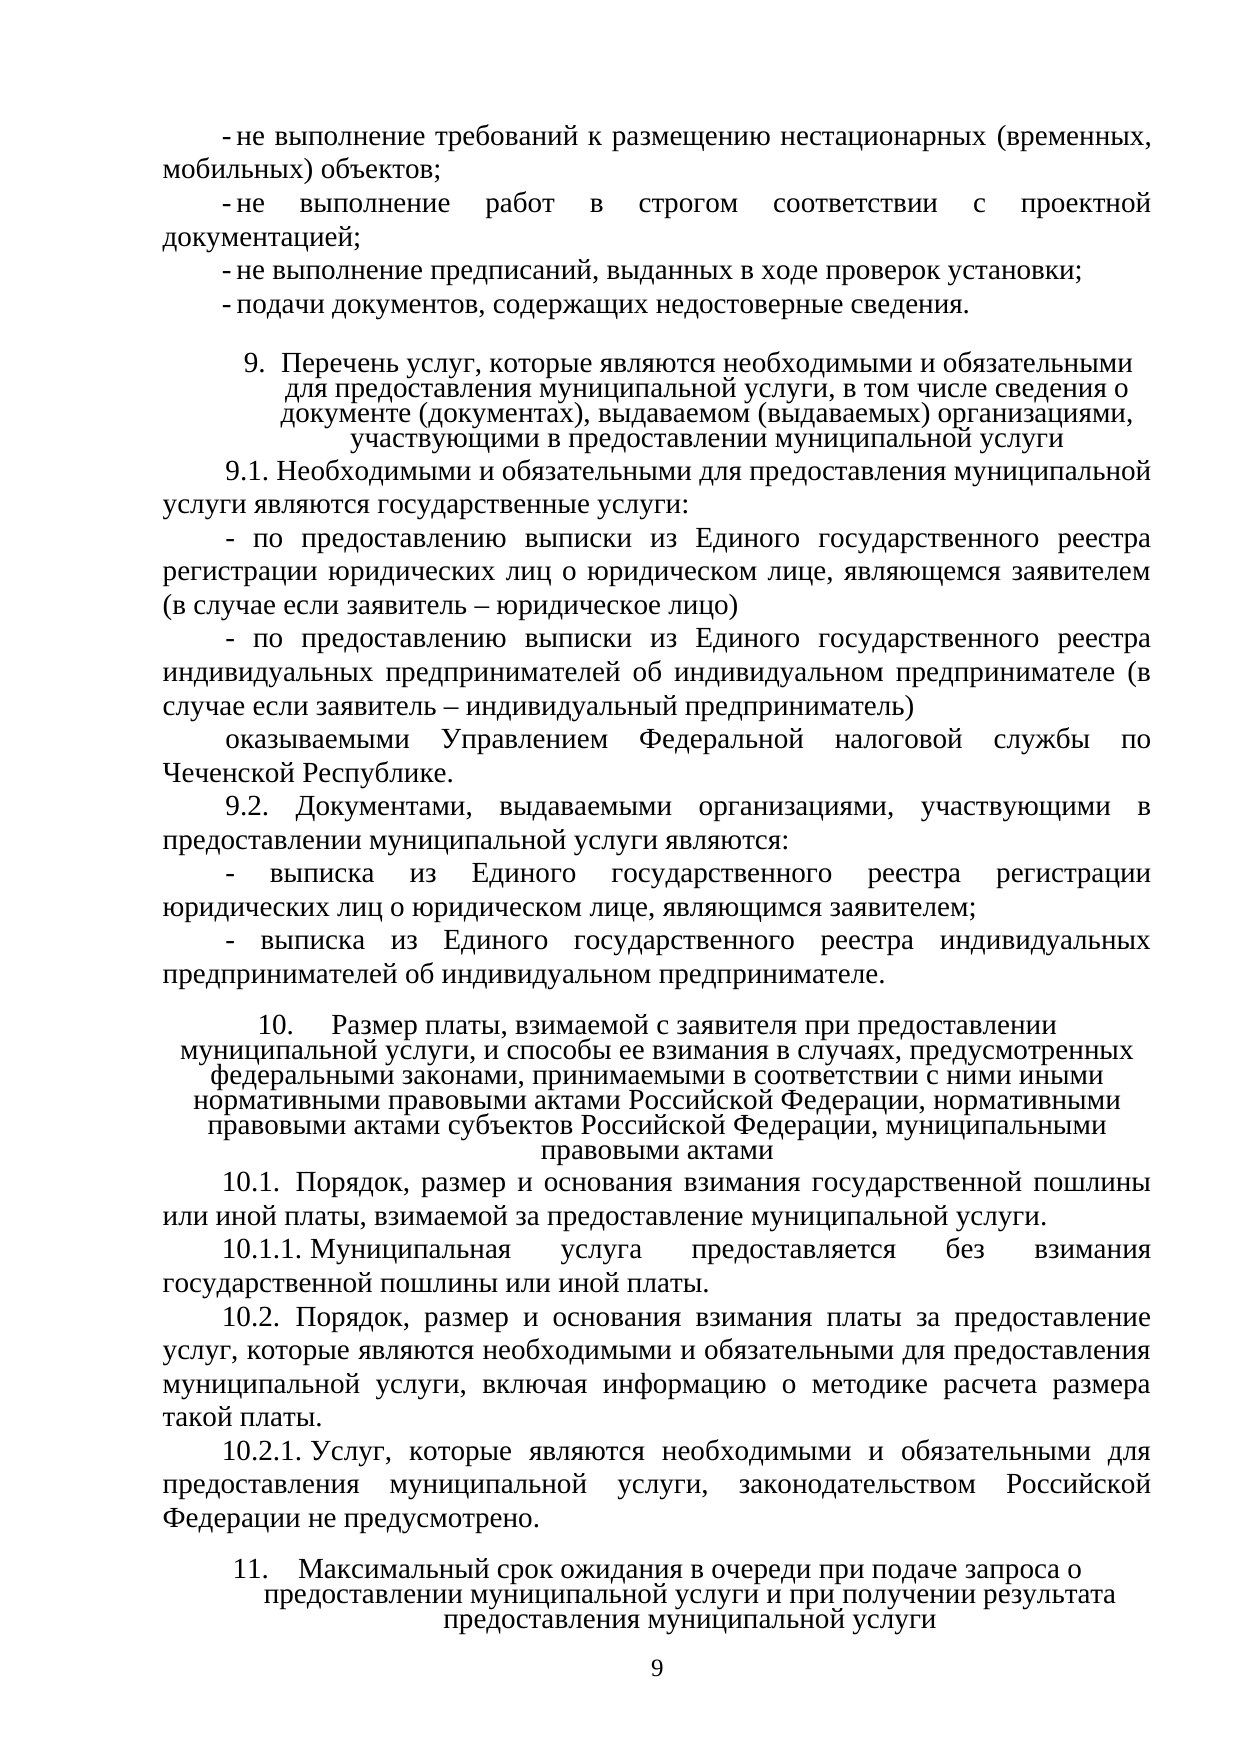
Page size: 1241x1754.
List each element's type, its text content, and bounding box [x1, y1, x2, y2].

text 10.2.1. Услуг, которые являются необходимыми и обязательными для предоставления муниципальной услуги, законодательством Российской Федерации не предусмотрено. [162, 1433, 1152, 1533]
text 9.1. Необходимыми и обязательными для предоставления муниципальной услуги являются государственные услуги: [162, 453, 1152, 520]
text - выписка из Единого государственного реестра индивидуальных предпринимателей об индивидуальном предпринимателе. [162, 922, 1152, 989]
text - не выполнение работ в строгом соответствии с проектной документацией; [162, 185, 1152, 252]
list Размер платы, взимаемой с заявителя при предоставлении муниципальной услуги, и способы ее взимания в случаях, предусмотренных федеральными законами, принимаемыми в соответствии с ними иными нормативными правовыми актами Российской Федерации, нормативными правовыми актами субъектов Российской Федерации, муниципальными правовыми актами [162, 1014, 1152, 1164]
text 10.1.1. Муниципальная услуга предоставляется без взимания государственной пошлины или иной платы. [162, 1232, 1152, 1299]
text 10.1. Порядок, размер и основания взимания государственной пошлины или иной платы, взимаемой за предоставление муниципальной услуги. [162, 1164, 1152, 1232]
text 10.2. Порядок, размер и основания взимания платы за предоставление услуг, которые являются необходимыми и обязательными для предоставления муниципальной услуги, включая информацию о методике расчета размера такой платы. [162, 1299, 1152, 1433]
text - не выполнение требований к размещению нестационарных (временных, мобильных) объектов; [162, 118, 1152, 185]
list - подачи документов, содержащих недостоверные сведения. [162, 286, 1152, 319]
text - не выполнение предписаний, выданных в ходе проверок установки; [162, 252, 1152, 286]
text - по предоставлению выписки из Единого государственного реестра индивидуальных предпринимателей об индивидуальном предпринимателе (в случае если заявитель – индивидуальный предприниматель) [162, 621, 1152, 721]
list Максимальный срок ожидания в очереди при подаче запроса о предоставлении муниципальной услуги и при получении результата предоставления муниципальной услуги [162, 1558, 1152, 1633]
list Перечень услуг, которые являются необходимыми и обязательными для предоставления муниципальной услуги, в том числе сведения о документе (документах), выдаваемом (выдаваемых) организациями, участвующими в предоставлении муниципальной услуги [225, 353, 1152, 453]
text 9.2. Документами, выдаваемыми организациями, участвующими в предоставлении муниципальной услуги являются: [162, 788, 1152, 855]
text - выписка из Единого государственного реестра регистрации юридических лиц о юридическом лице, являющимся заявителем; [162, 855, 1152, 922]
text оказываемыми Управлением Федеральной налоговой службы по Чеченской Республике. [162, 721, 1152, 788]
text - по предоставлению выписки из Единого государственного реестра регистрации юридических лиц о юридическом лице, являющемся заявителем (в случае если заявитель – юридическое лицо) [162, 520, 1152, 621]
